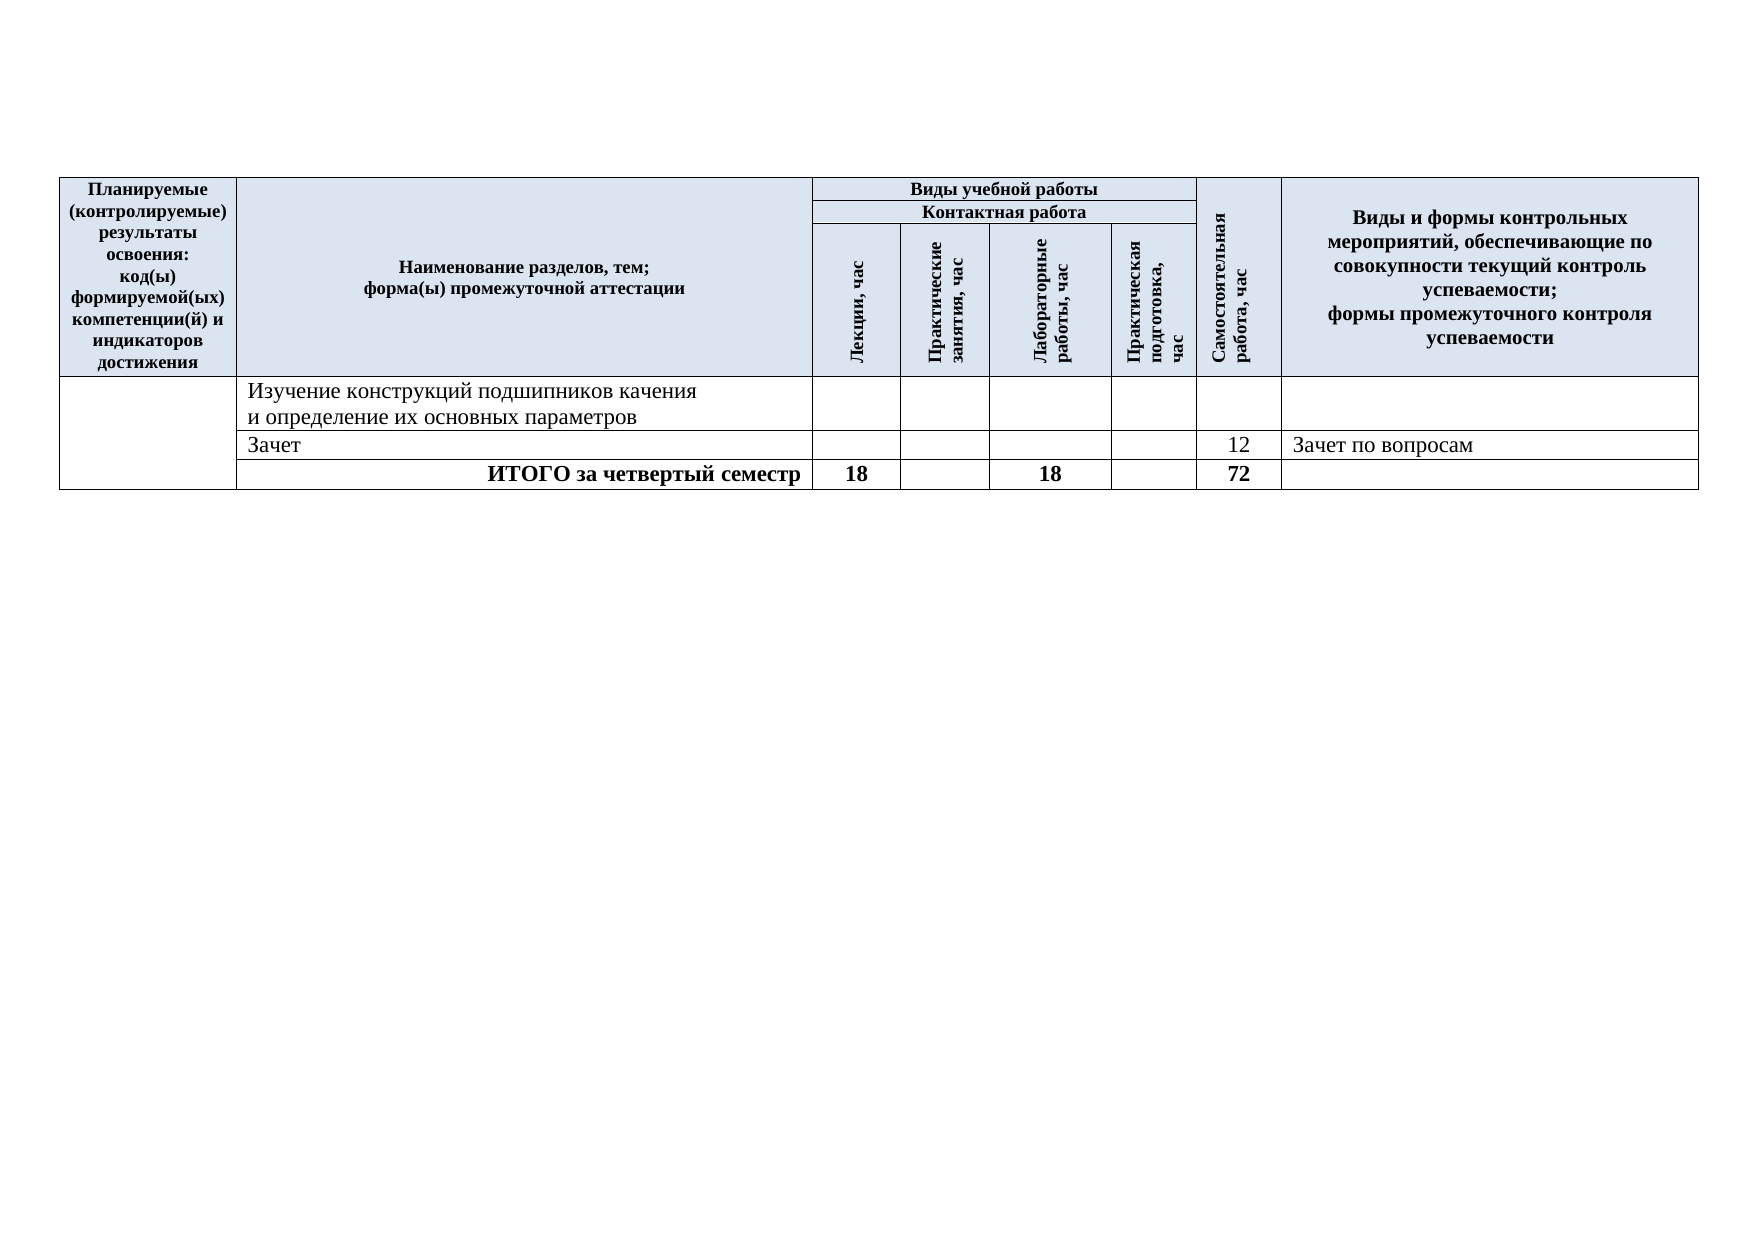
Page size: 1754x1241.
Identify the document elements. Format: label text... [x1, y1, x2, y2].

table_cell 2 [990, 377, 1111, 430]
table_cell Лабораторная работа №2.5 Изучение конструкций подшипников качения и определение их основных параметров [237, 377, 812, 430]
table_cell [1197, 377, 1281, 430]
table_cell Лекции, час [813, 224, 900, 376]
table_cell [813, 431, 900, 459]
table_cell [1282, 377, 1698, 430]
table_cell Зачет [237, 431, 812, 459]
table_cell 18 [990, 460, 1111, 489]
table_header Планируемые (контролируемые) результаты освоения: код(ы) формируемой(ых) компетенции(й) и индикаторов достижения компетенций [60, 178, 236, 376]
table_cell [901, 431, 989, 459]
table_cell Практические занятия, час [901, 224, 989, 376]
table_cell [813, 377, 900, 430]
table_cell Практическая подготовка, час [1112, 224, 1196, 376]
table_cell Зачет по вопросам [1282, 431, 1698, 459]
table_cell [901, 377, 989, 430]
table_cell [1112, 431, 1196, 459]
table_header Наименование разделов, тем; форма(ы) промежуточной аттестации [237, 178, 812, 376]
table_cell 12 [1197, 431, 1281, 459]
table_cell [901, 460, 989, 489]
table_cell Лабораторные работы, час [990, 224, 1111, 376]
table_header Самостоятельная работа, час [1197, 178, 1281, 376]
table_cell [1112, 377, 1196, 430]
table_header Виды и формы контрольных мероприятий, обеспечивающие по совокупности текущий контроль успеваемости; формы промежуточного контроля успеваемости [1282, 178, 1698, 376]
table_header Виды учебной работы [813, 178, 1196, 200]
table_cell 72 [1197, 460, 1281, 489]
table_cell [1282, 460, 1698, 489]
table_cell Контактная работа [813, 201, 1196, 222]
table_cell [1112, 460, 1196, 489]
table_cell [990, 431, 1111, 459]
table_cell ИТОГО за четвертый семестр [237, 460, 812, 489]
table_cell 18 [813, 460, 900, 489]
